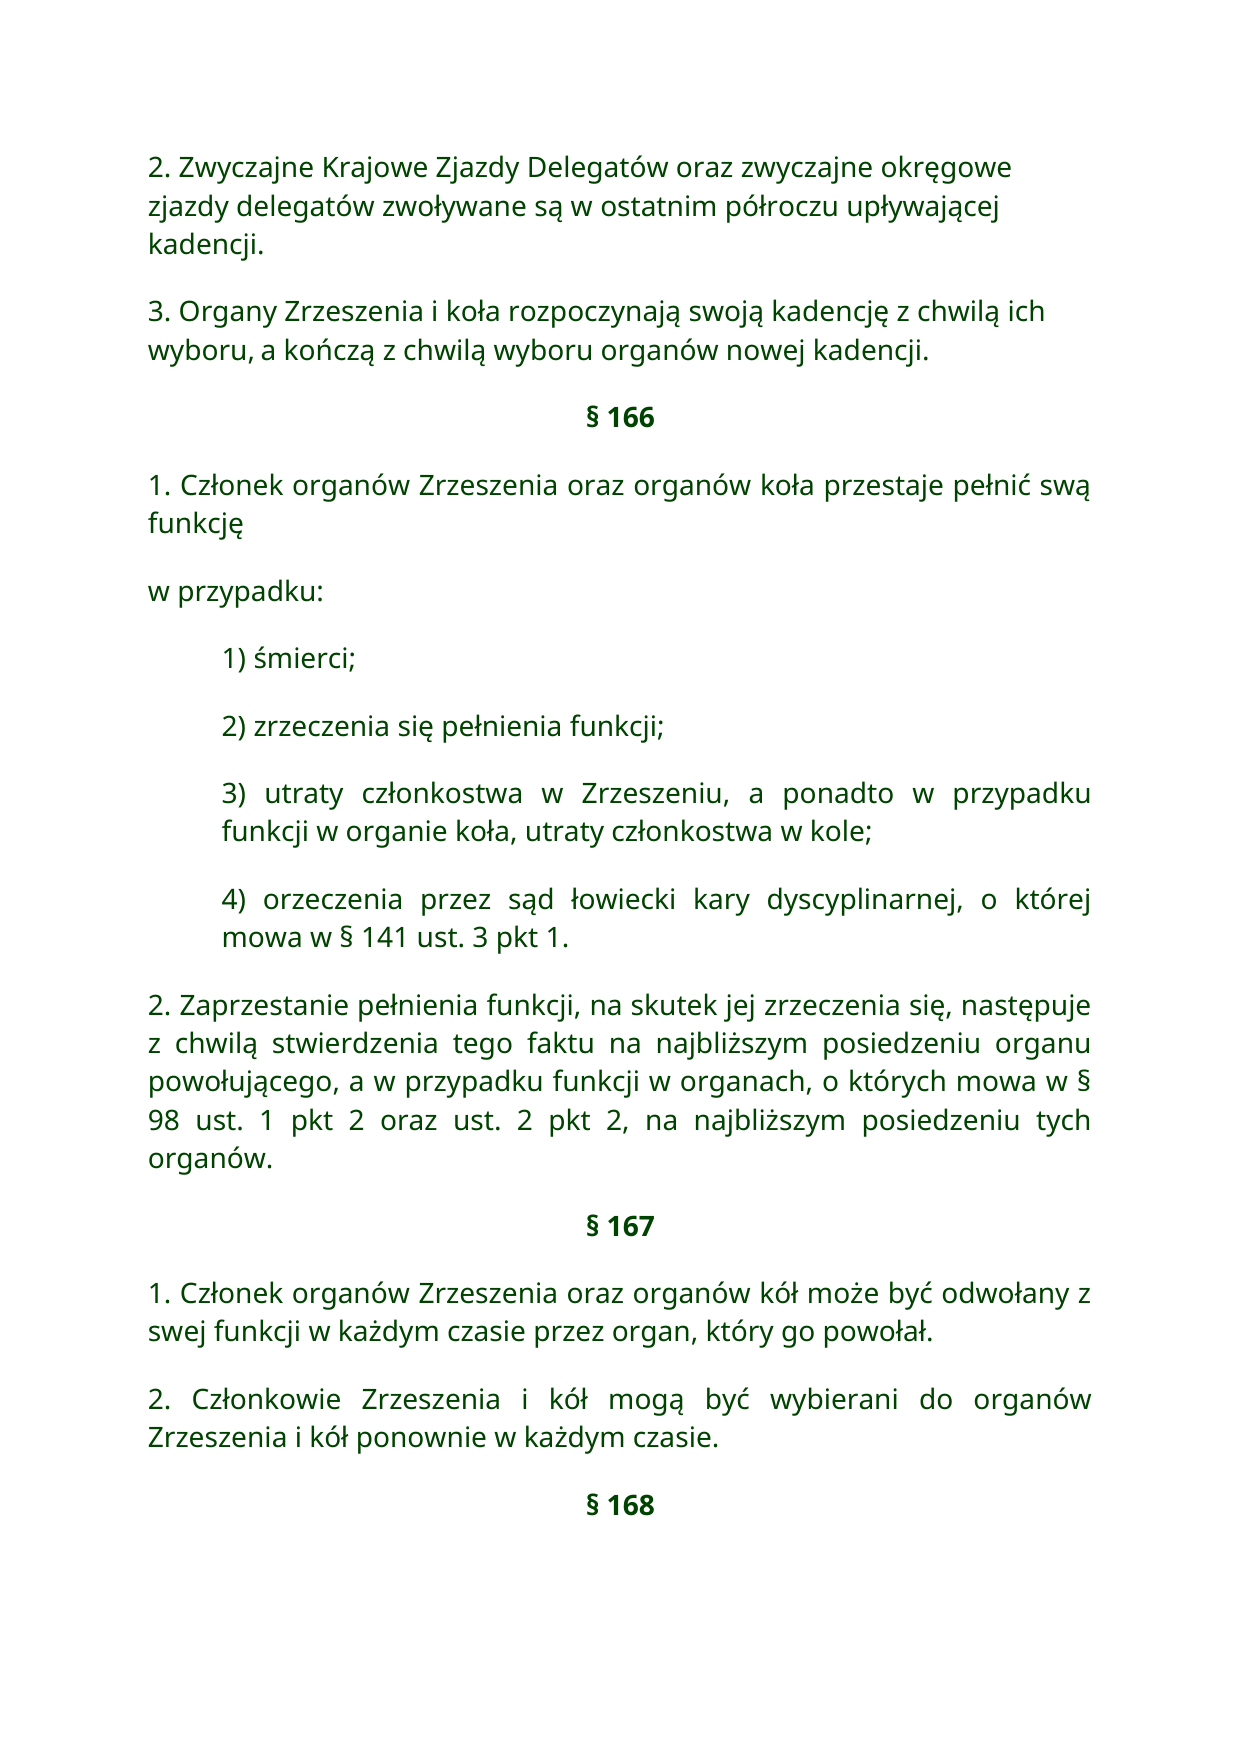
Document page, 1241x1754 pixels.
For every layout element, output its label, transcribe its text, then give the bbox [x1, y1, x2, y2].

text 1) śmierci; [221, 638, 1093, 677]
text 3) utraty członkostwa w Zrzeszeniu, a ponadto w przypadku funkcji w organie koła, utraty członkostwa w kole; [221, 773, 1093, 850]
text 2) zrzeczenia się pełnienia funkcji; [221, 706, 1093, 744]
text 3. Organy Zrzeszenia i koła rozpoczynają swoją kadencję z chwilą ich wyboru, a kończą z chwilą wyboru organów nowej kadencji. [148, 292, 1093, 368]
text 1. Członek organów Zrzeszenia oraz organów koła przestaje pełnić swą funkcję [148, 465, 1093, 542]
text § 166 [148, 398, 1093, 436]
text 2. Członkowie Zrzeszenia i kół mogą być wybierani do organów Zrzeszenia i kół ponownie w każdym czasie. [148, 1379, 1093, 1456]
text 2. Zaprzestanie pełnienia funkcji, na skutek jej zrzeczenia się, następuje z chwilą stwierdzenia tego faktu na najbliższym posiedzeniu organu powołującego, a w przypadku funkcji w organach, o których mowa w § 98 ust. 1 pkt 2 oraz ust. 2 pkt 2, na najbliższym posiedzeniu tych organów. [148, 985, 1093, 1177]
text w przypadku: [148, 571, 1093, 609]
text § 168 [148, 1485, 1093, 1523]
text 4) orzeczenia przez sąd łowiecki kary dyscyplinarnej, o której mowa w § 141 ust. 3 pkt 1. [221, 879, 1093, 956]
text 2. Zwyczajne Krajowe Zjazdy Delegatów oraz zwyczajne okręgowe zjazdy delegatów zwoływane są w ostatnim półroczu upływającej kadencji. [148, 148, 1093, 263]
text § 167 [148, 1206, 1093, 1244]
text 1. Członek organów Zrzeszenia oraz organów kół może być odwołany z swej funkcji w każdym czasie przez organ, który go powołał. [148, 1273, 1093, 1350]
